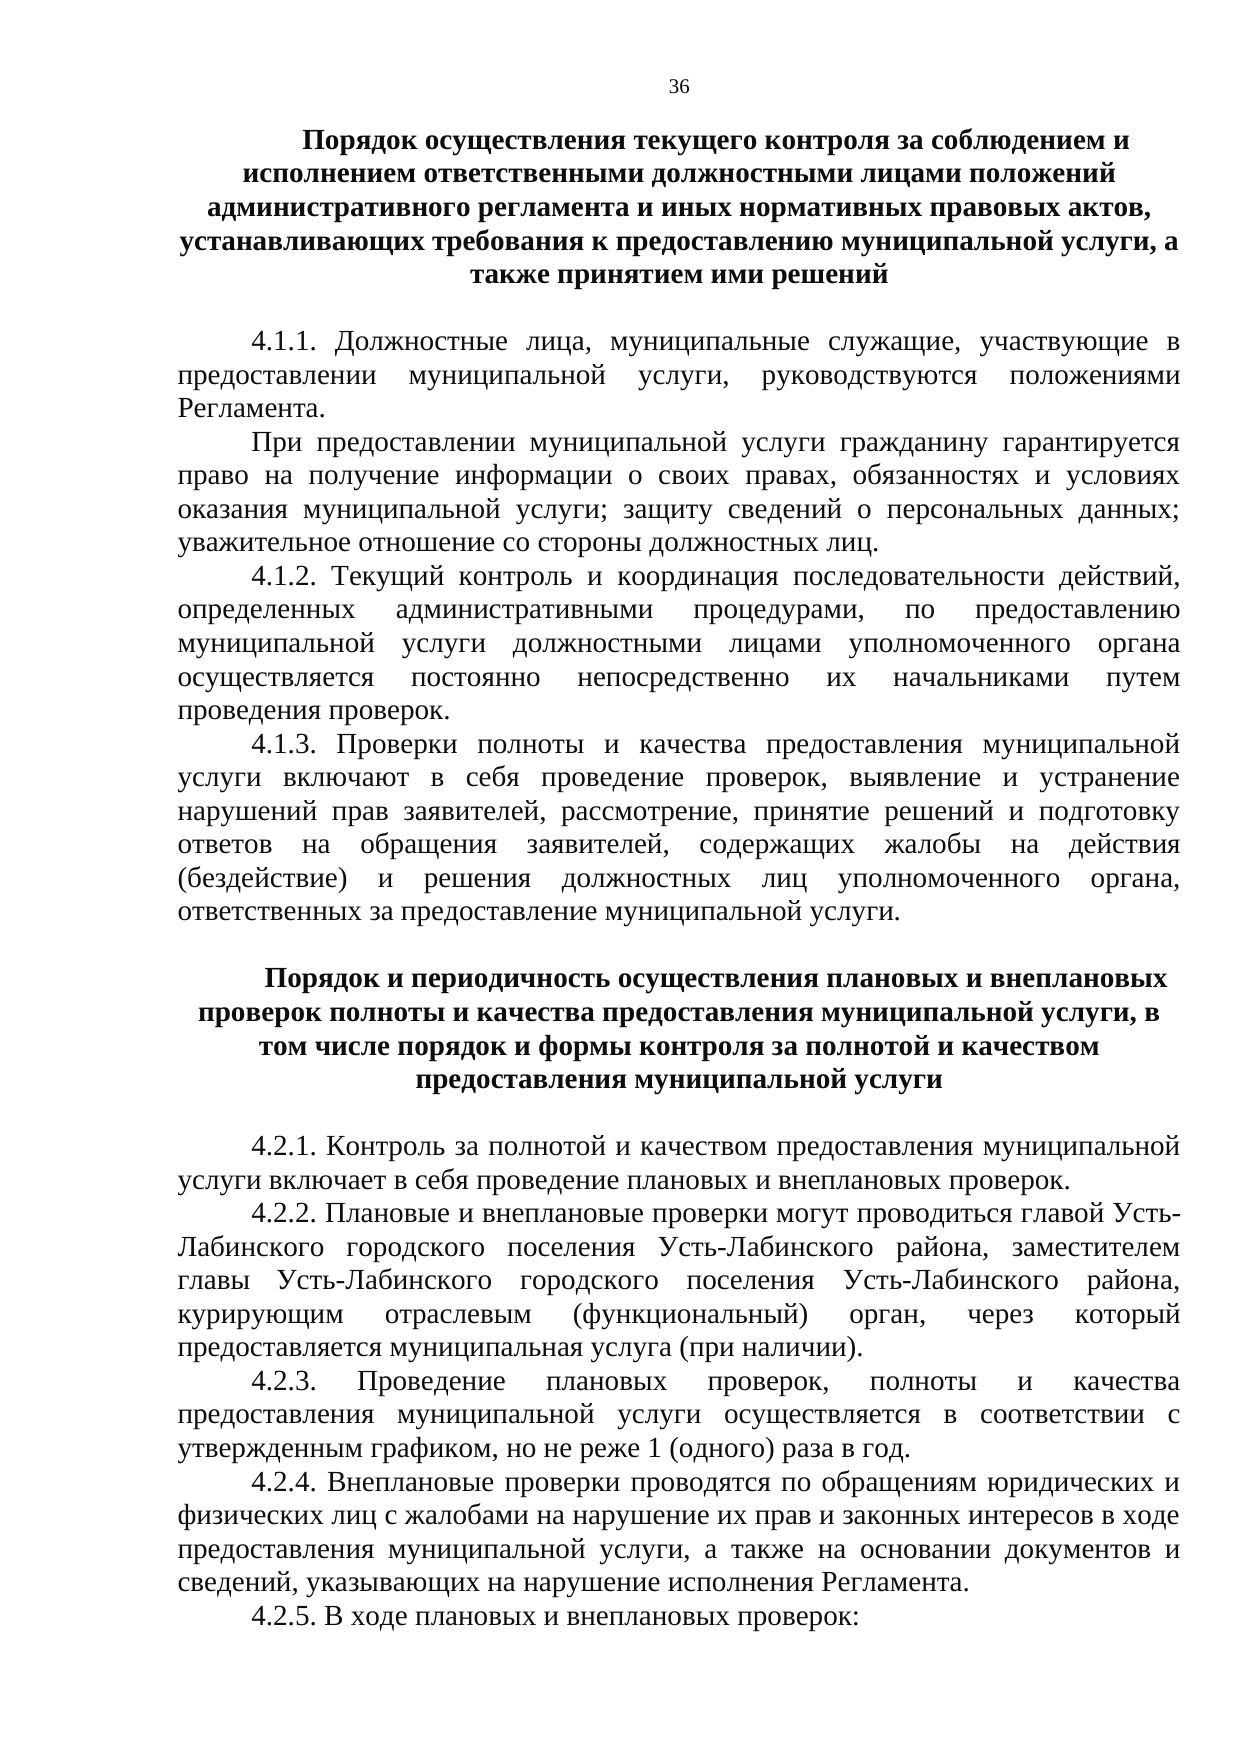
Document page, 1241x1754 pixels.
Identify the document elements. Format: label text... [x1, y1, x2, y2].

text 4.1.2. Текущий контроль и координация последовательности действий, определенных административными процедурами, по предоставлению муниципальной услуги должностными лицами уполномоченного органа осуществляется постоянно непосредственно их начальниками путем проведения проверок. [177, 558, 1181, 726]
text 4.1.3. Проверки полноты и качества предоставления муниципальной услуги включают в себя проведение проверок, выявление и устранение нарушений прав заявителей, рассмотрение, принятие решений и подготовку ответов на обращения заявителей, содержащих жалобы на действия (бездействие) и решения должностных лиц уполномоченного органа, ответственных за предоставление муниципальной услуги. [177, 726, 1181, 927]
text 4.2.5. В ходе плановых и внеплановых проверок: [177, 1598, 1181, 1631]
text 4.2.3. Проведение плановых проверок, полноты и качества предоставления муниципальной услуги осуществляется в соответствии с утвержденным графиком, но не реже 1 (одного) раза в год. [177, 1363, 1181, 1464]
text 4.1.1. Должностные лица, муниципальные служащие, участвующие в предоставлении муниципальной услуги, руководствуются положениями Регламента. [177, 323, 1181, 424]
text 4.2.2. Плановые и внеплановые проверки могут проводиться главой Усть-Лабинского городского поселения Усть-Лабинского района, заместителем главы Усть-Лабинского городского поселения Усть-Лабинского района, курирующим отраслевым (функциональный) орган, через который предоставляется муниципальная услуга (при наличии). [177, 1195, 1181, 1363]
text Порядок осуществления текущего контроля за соблюдением и исполнением ответственными должностными лицами положений административного регламента и иных нормативных правовых актов, устанавливающих требования к предоставлению муниципальной услуги, а также принятием ими решений [177, 122, 1181, 290]
text 4.2.1. Контроль за полнотой и качеством предоставления муниципальной услуги включает в себя проведение плановых и внеплановых проверок. [177, 1128, 1181, 1195]
text 4.2.4. Внеплановые проверки проводятся по обращениям юридических и физических лиц с жалобами на нарушение их прав и законных интересов в ходе предоставления муниципальной услуги, а также на основании документов и сведений, указывающих на нарушение исполнения Регламента. [177, 1464, 1181, 1598]
text При предоставлении муниципальной услуги гражданину гарантируется право на получение информации о своих правах, обязанностях и условиях оказания муниципальной услуги; защиту сведений о персональных данных; уважительное отношение со стороны должностных лиц. [177, 424, 1181, 558]
text Порядок и периодичность осуществления плановых и внеплановых проверок полноты и качества предоставления муниципальной услуги, в том числе порядок и формы контроля за полнотой и качеством предоставления муниципальной услуги [177, 961, 1181, 1095]
